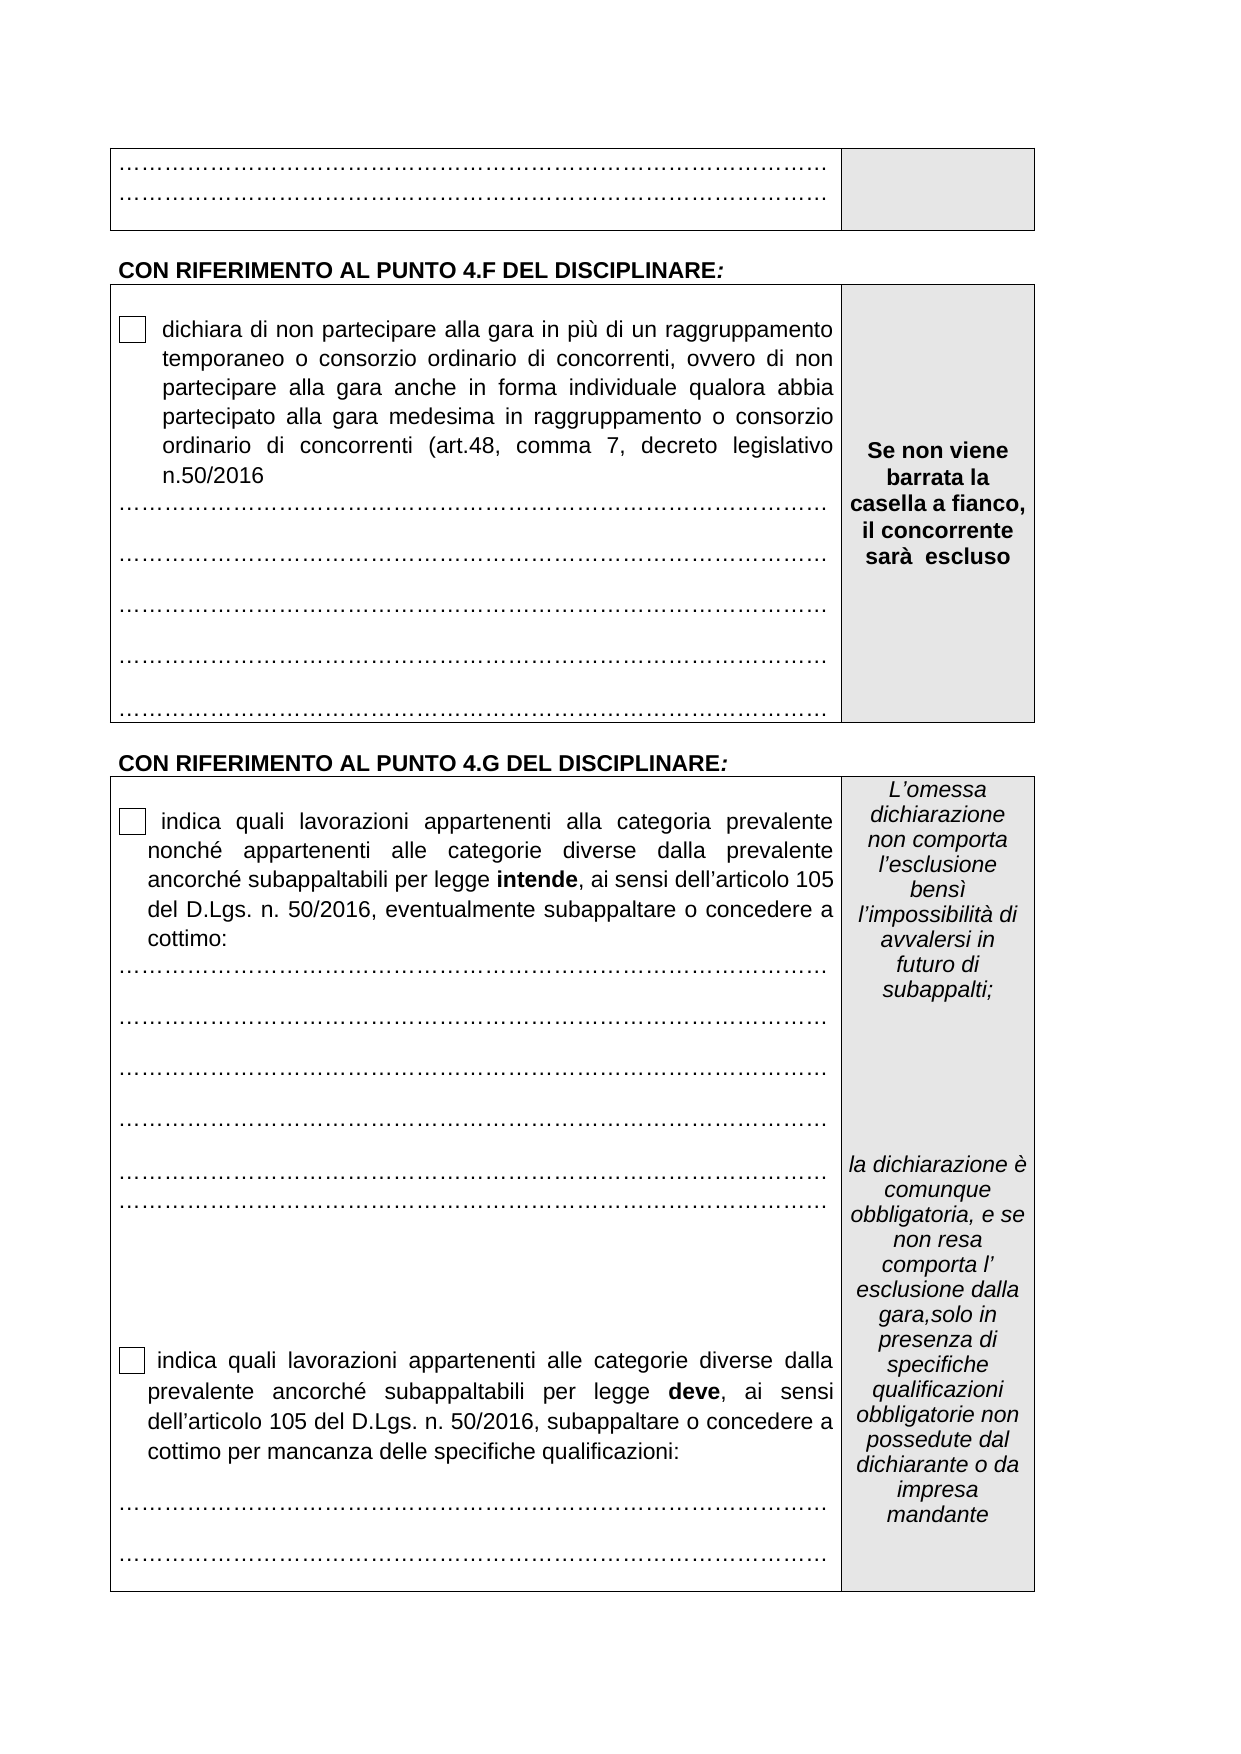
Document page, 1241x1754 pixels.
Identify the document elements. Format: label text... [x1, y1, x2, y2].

table_header Se non viene barrata la casella a fianco, il concorrente sarà escluso [842, 285, 1034, 722]
table_header dichiara di non partecipare alla gara in più di un raggruppamento temporaneo o consorzio ordinario di concorrenti, ovvero di non partecipare alla gara anche in forma individuale qualora abbia partecipato alla gara medesima in raggruppamento o consorzio ordinario di concorrenti (art.48, comma 7, decreto legislativo n.50/2016 ………………………………………………………………………………… ………………………………………………………………………………… ………………………………………………………………………………… ………………………………………………………………………………… ………………………………………………………………………………… [111, 285, 841, 722]
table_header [842, 149, 1034, 230]
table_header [842, 777, 1034, 1591]
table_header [111, 777, 841, 1591]
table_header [111, 149, 841, 230]
text CON RIFERIMENTO AL PUNTO 4.F DEL DISCIPLINARE: [118, 257, 1122, 284]
text CON RIFERIMENTO AL PUNTO 4.G DEL DISCIPLINARE: [118, 749, 1122, 776]
